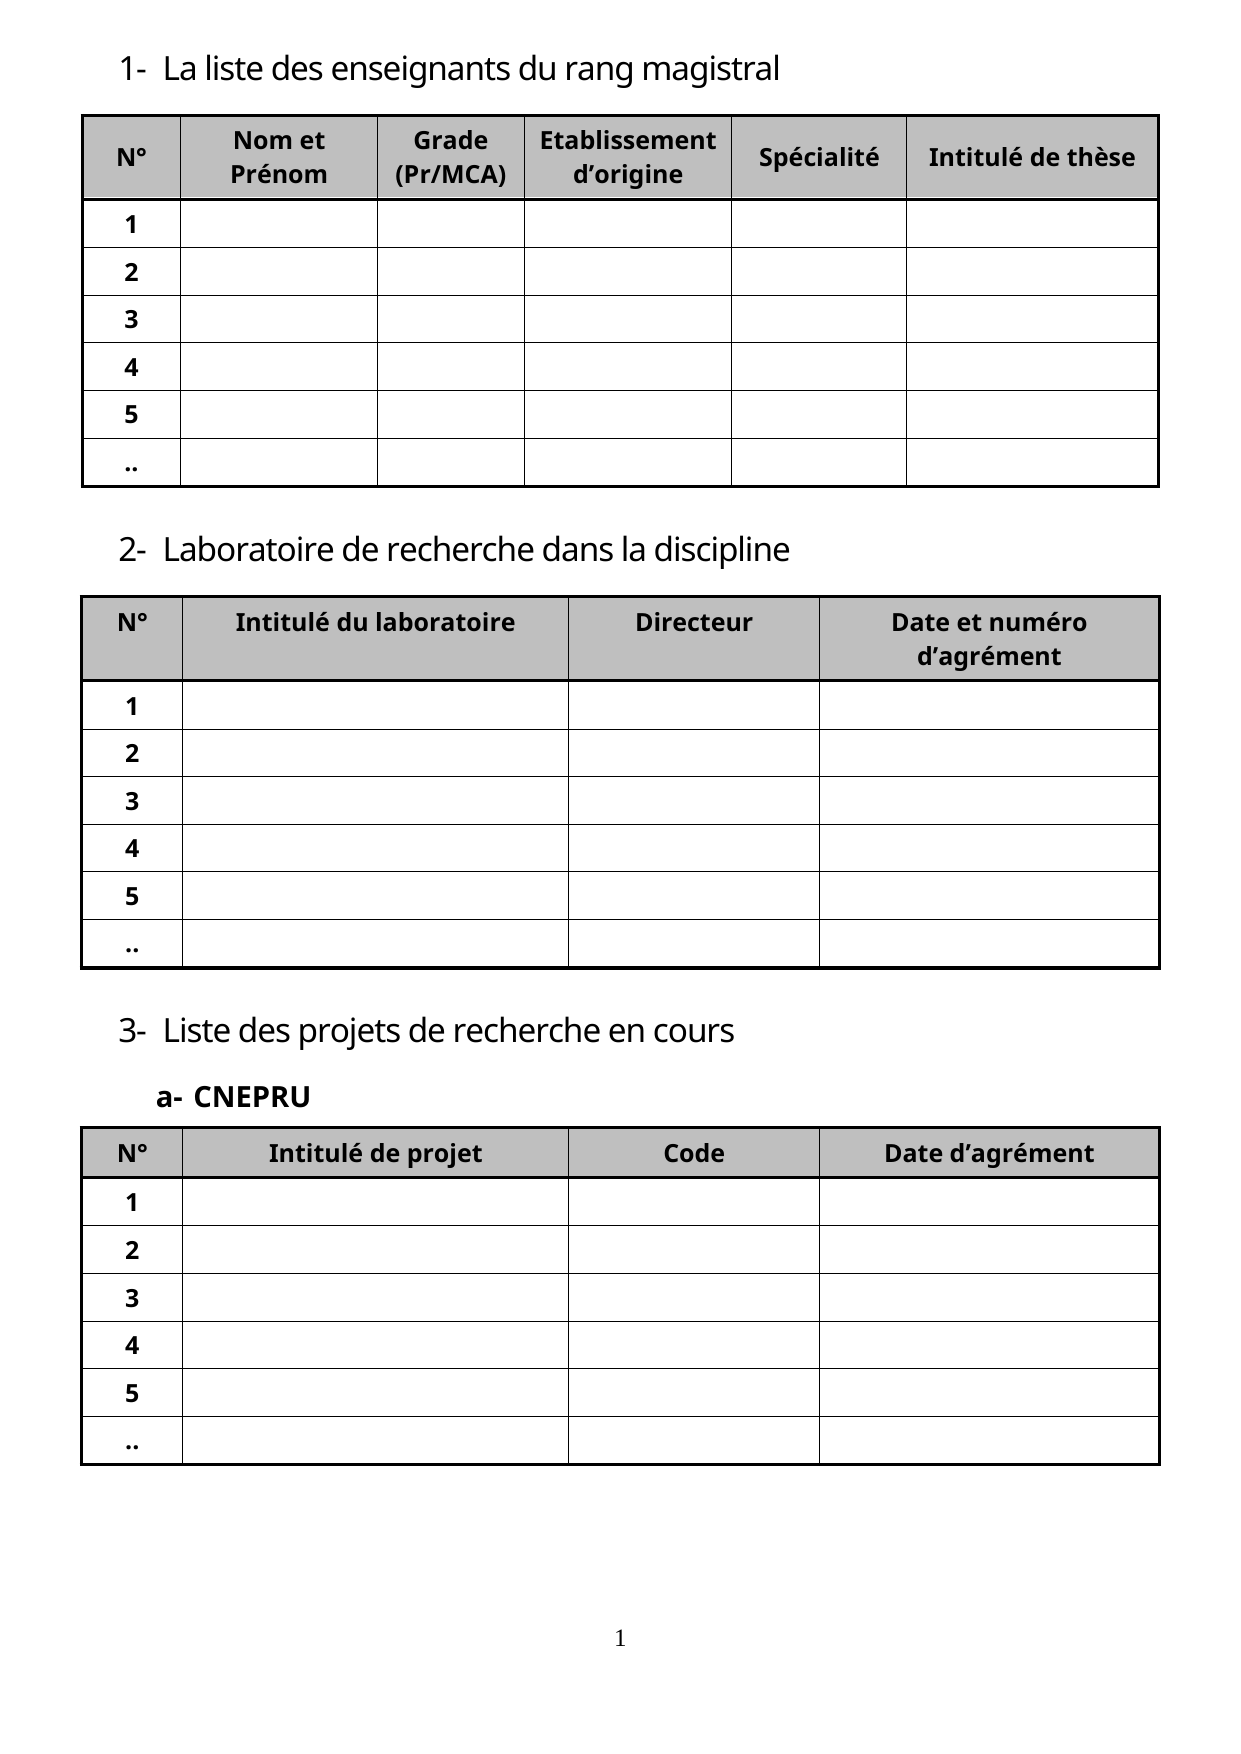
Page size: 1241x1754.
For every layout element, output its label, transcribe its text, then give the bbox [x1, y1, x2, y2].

table_cell [525, 296, 731, 342]
table_header Intitulé de thèse [907, 117, 1157, 197]
title La liste des enseignants du rang magistral [118, 44, 1122, 90]
table_cell [569, 1322, 819, 1368]
table_cell [378, 248, 524, 295]
table_cell [569, 1417, 819, 1463]
table_cell [378, 391, 524, 437]
table_cell [820, 1226, 1158, 1273]
table_cell .. [83, 1417, 182, 1463]
table_header N° [83, 1129, 182, 1176]
table_header Date d’agrément [820, 1129, 1158, 1176]
table_header Code [569, 1129, 819, 1176]
table_cell [820, 1179, 1158, 1225]
table_cell [820, 730, 1158, 776]
table_cell [569, 1369, 819, 1416]
table_cell [569, 777, 819, 824]
table_cell [183, 872, 568, 919]
table_header Grade (Pr/MCA) [378, 117, 524, 197]
table_cell [183, 1369, 568, 1416]
table_header Intitulé du laboratoire [183, 598, 568, 679]
table_cell [525, 201, 731, 247]
table_cell [181, 201, 377, 247]
table_cell [907, 439, 1157, 485]
table_cell [907, 201, 1157, 247]
table_cell [820, 920, 1158, 966]
table_cell [569, 1179, 819, 1225]
table_header Date et numéro d’agrément [820, 598, 1158, 679]
table_header Directeur [569, 598, 819, 679]
table_cell [183, 1417, 568, 1463]
table_header Nom et Prénom [181, 117, 377, 197]
table_cell [820, 682, 1158, 728]
table_cell [820, 872, 1158, 919]
table_cell [820, 825, 1158, 871]
table_cell [181, 439, 377, 485]
table_cell [732, 343, 906, 390]
table_cell [820, 777, 1158, 824]
table_cell [378, 201, 524, 247]
table_cell 3 [84, 296, 180, 342]
table_cell [569, 682, 819, 728]
table_cell 1 [83, 682, 182, 728]
table_cell [907, 391, 1157, 437]
table_cell .. [84, 439, 180, 485]
table_cell [181, 343, 377, 390]
table_cell [378, 343, 524, 390]
table_cell 5 [83, 1369, 182, 1416]
table_cell [732, 248, 906, 295]
table_cell 1 [83, 1179, 182, 1225]
table_header Spécialité [732, 117, 906, 197]
table_cell 5 [83, 872, 182, 919]
table_header N° [83, 598, 182, 679]
table_cell 4 [83, 1322, 182, 1368]
table_cell [378, 296, 524, 342]
table_cell [525, 391, 731, 437]
table_cell [183, 777, 568, 824]
table_cell [569, 825, 819, 871]
table_cell [820, 1274, 1158, 1321]
table_cell 2 [83, 1226, 182, 1273]
table_cell [820, 1417, 1158, 1463]
table_cell [181, 391, 377, 437]
table_cell [183, 730, 568, 776]
table_cell [569, 872, 819, 919]
table_cell [732, 439, 906, 485]
table_cell [181, 248, 377, 295]
table_cell 3 [83, 777, 182, 824]
table_cell [569, 920, 819, 966]
title Liste des projets de recherche en cours [118, 1007, 1122, 1052]
table_cell [820, 1322, 1158, 1368]
table_header Intitulé de projet [183, 1129, 568, 1176]
table_header Etablissement d’origine [525, 117, 731, 197]
title CNEPRU [156, 1076, 1122, 1116]
table_cell [732, 296, 906, 342]
table_cell [732, 201, 906, 247]
table_cell [525, 343, 731, 390]
table_cell [907, 248, 1157, 295]
table_cell 5 [84, 391, 180, 437]
table_cell [569, 1274, 819, 1321]
table_cell 4 [83, 825, 182, 871]
table_cell [183, 1226, 568, 1273]
table_cell .. [83, 920, 182, 966]
table_cell [183, 1179, 568, 1225]
table_cell 1 [84, 201, 180, 247]
title Laboratoire de recherche dans la discipline [118, 526, 1122, 571]
table_cell [907, 343, 1157, 390]
table_cell 3 [83, 1274, 182, 1321]
table_cell 4 [84, 343, 180, 390]
table_cell [183, 682, 568, 728]
table_cell [378, 439, 524, 485]
table_cell [569, 1226, 819, 1273]
table_cell [820, 1369, 1158, 1416]
table_cell [732, 391, 906, 437]
table_cell [525, 439, 731, 485]
table_cell [183, 1274, 568, 1321]
table_cell [569, 730, 819, 776]
table_cell [183, 1322, 568, 1368]
table_cell [183, 920, 568, 966]
table_cell 2 [83, 730, 182, 776]
table_cell 2 [84, 248, 180, 295]
table_cell [907, 296, 1157, 342]
table_cell [181, 296, 377, 342]
table_cell [183, 825, 568, 871]
table_cell [525, 248, 731, 295]
table_header N° [84, 117, 180, 197]
